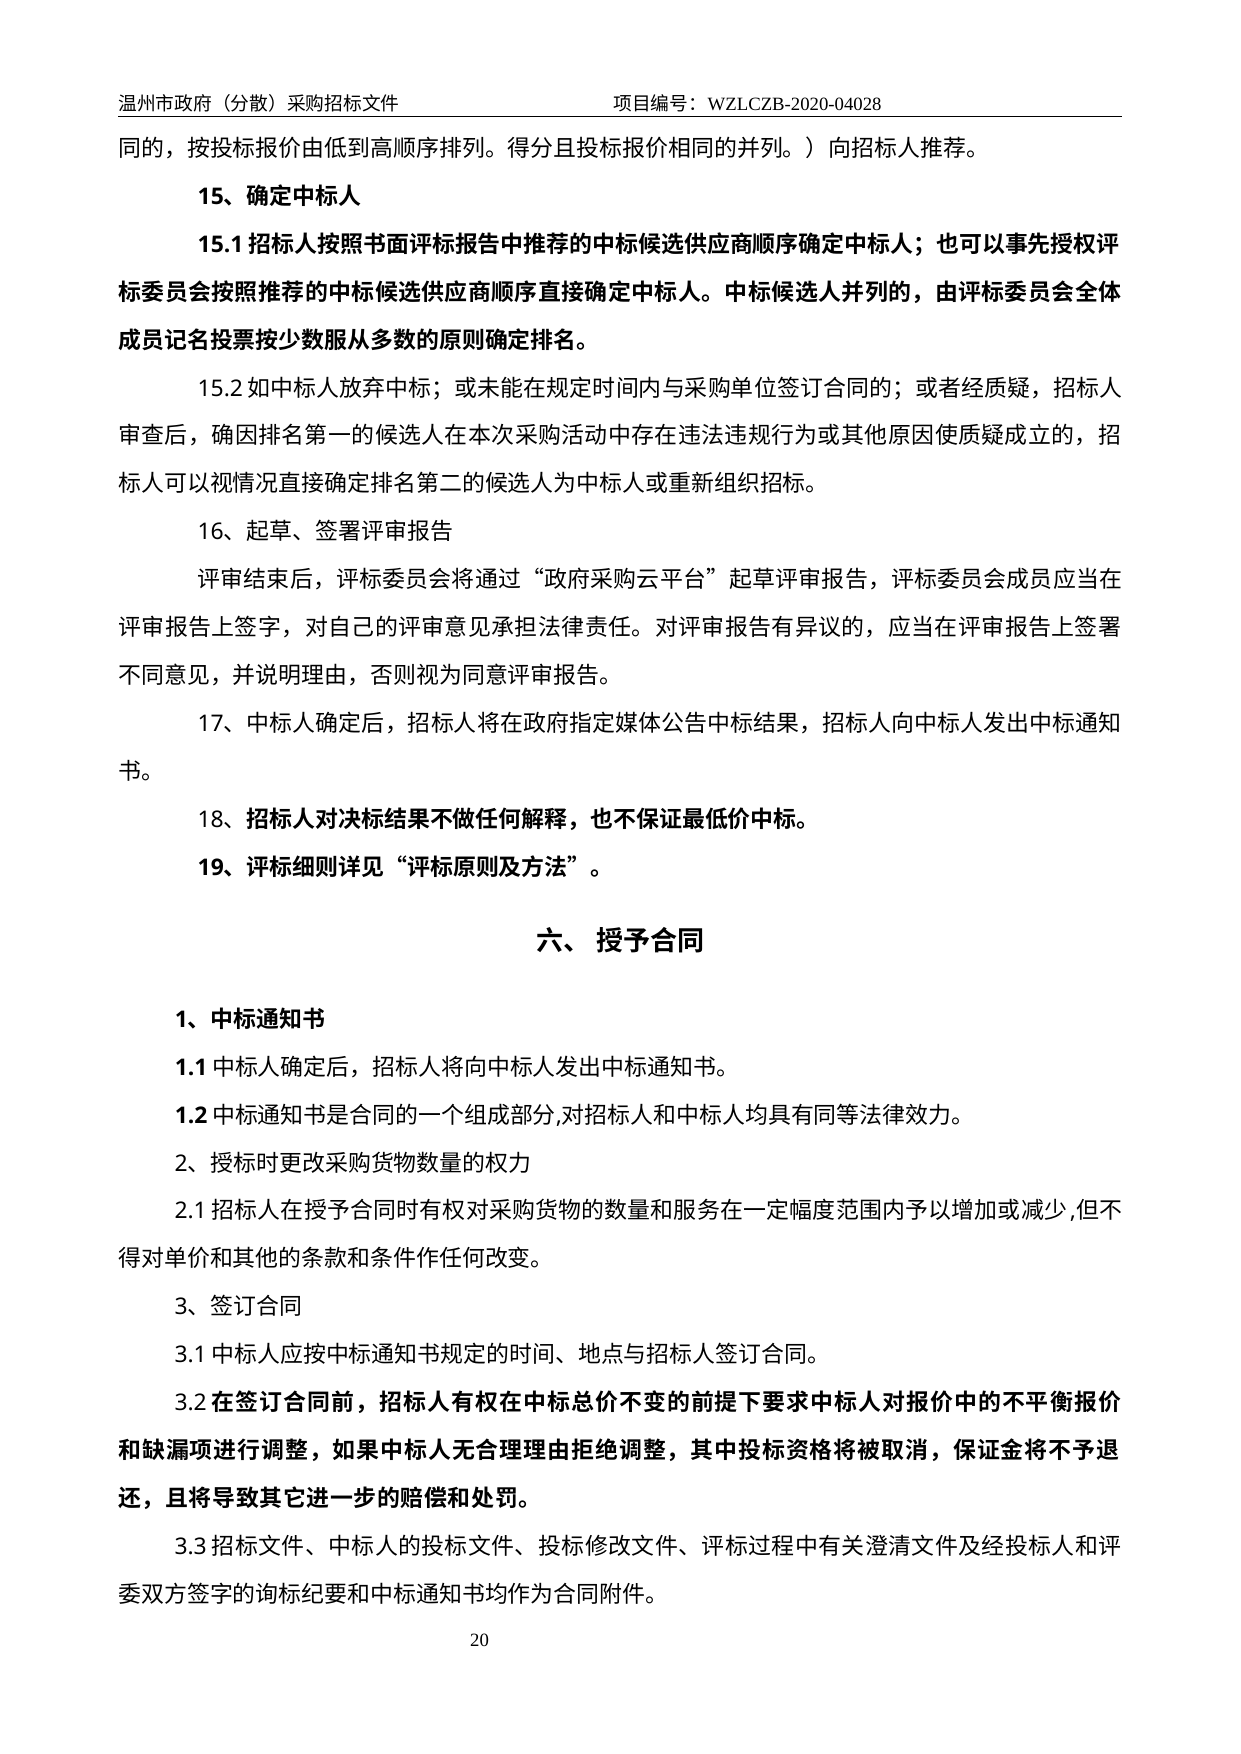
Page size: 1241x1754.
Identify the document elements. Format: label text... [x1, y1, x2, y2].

text 评审结束后，评标委员会将通过“政府采购云平台”起草评审报告，评标委员会成员应当在评审报告上签字，对自己的评审意见承担法律责任。对评审报告有异议的，应当在评审报告上签署不同意见，并说明理由，否则视为同意评审报告。 [118, 549, 1122, 693]
text 15.1招标人按照书面评标报告中推荐的中标候选供应商顺序确定中标人；也可以事先授权评标委员会按照推荐的中标候选供应商顺序直接确定中标人。中标候选人并列的，由评标委员会全体成员记名投票按少数服从多数的原则确定排名。 [118, 214, 1122, 358]
text 17、中标人确定后，招标人将在政府指定媒体公告中标结果，招标人向中标人发出中标通知书。 [118, 693, 1122, 789]
text 3.3招标文件、中标人的投标文件、投标修改文件、评标过程中有关澄清文件及经投标人和评委双方签字的询标纪要和中标通知书均作为合同附件。 [118, 1516, 1122, 1612]
text 15.2如中标人放弃中标；或未能在规定时间内与采购单位签订合同的；或者经质疑，招标人审查后，确因排名第一的候选人在本次采购活动中存在违法违规行为或其他原因使质疑成立的，招标人可以视情况直接确定排名第二的候选人为中标人或重新组织招标。 [118, 358, 1122, 501]
text 2、授标时更改采购货物数量的权力 [118, 1133, 1122, 1181]
text 3.1中标人应按中标通知书规定的时间、地点与招标人签订合同。 [118, 1324, 1122, 1372]
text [118, 118, 1122, 166]
text 1.1中标人确定后，招标人将向中标人发出中标通知书。 [118, 1037, 1122, 1085]
text 1、中标通知书 [118, 989, 1122, 1037]
text 15、确定中标人 [118, 166, 1122, 214]
text 3、签订合同 [118, 1276, 1122, 1324]
text 19、评标细则详见“评标原则及方法”。 [118, 837, 1122, 885]
text 1.2中标通知书是合同的一个组成部分,对招标人和中标人均具有同等法律效力。 [118, 1085, 1122, 1133]
text 六、 授予合同 [118, 914, 1122, 960]
text 3.2在签订合同前，招标人有权在中标总价不变的前提下要求中标人对报价中的不平衡报价和缺漏项进行调整，如果中标人无合理理由拒绝调整，其中投标资格将被取消，保证金将不予退还，且将导致其它进一步的赔偿和处罚。 [118, 1372, 1122, 1516]
text 16、起草、签署评审报告 [118, 501, 1122, 549]
text 2.1招标人在授予合同时有权对采购货物的数量和服务在一定幅度范围内予以增加或减少,但不得对单价和其他的条款和条件作任何改变。 [118, 1181, 1122, 1276]
text 18、招标人对决标结果不做任何解释，也不保证最低价中标。 [118, 789, 1122, 837]
